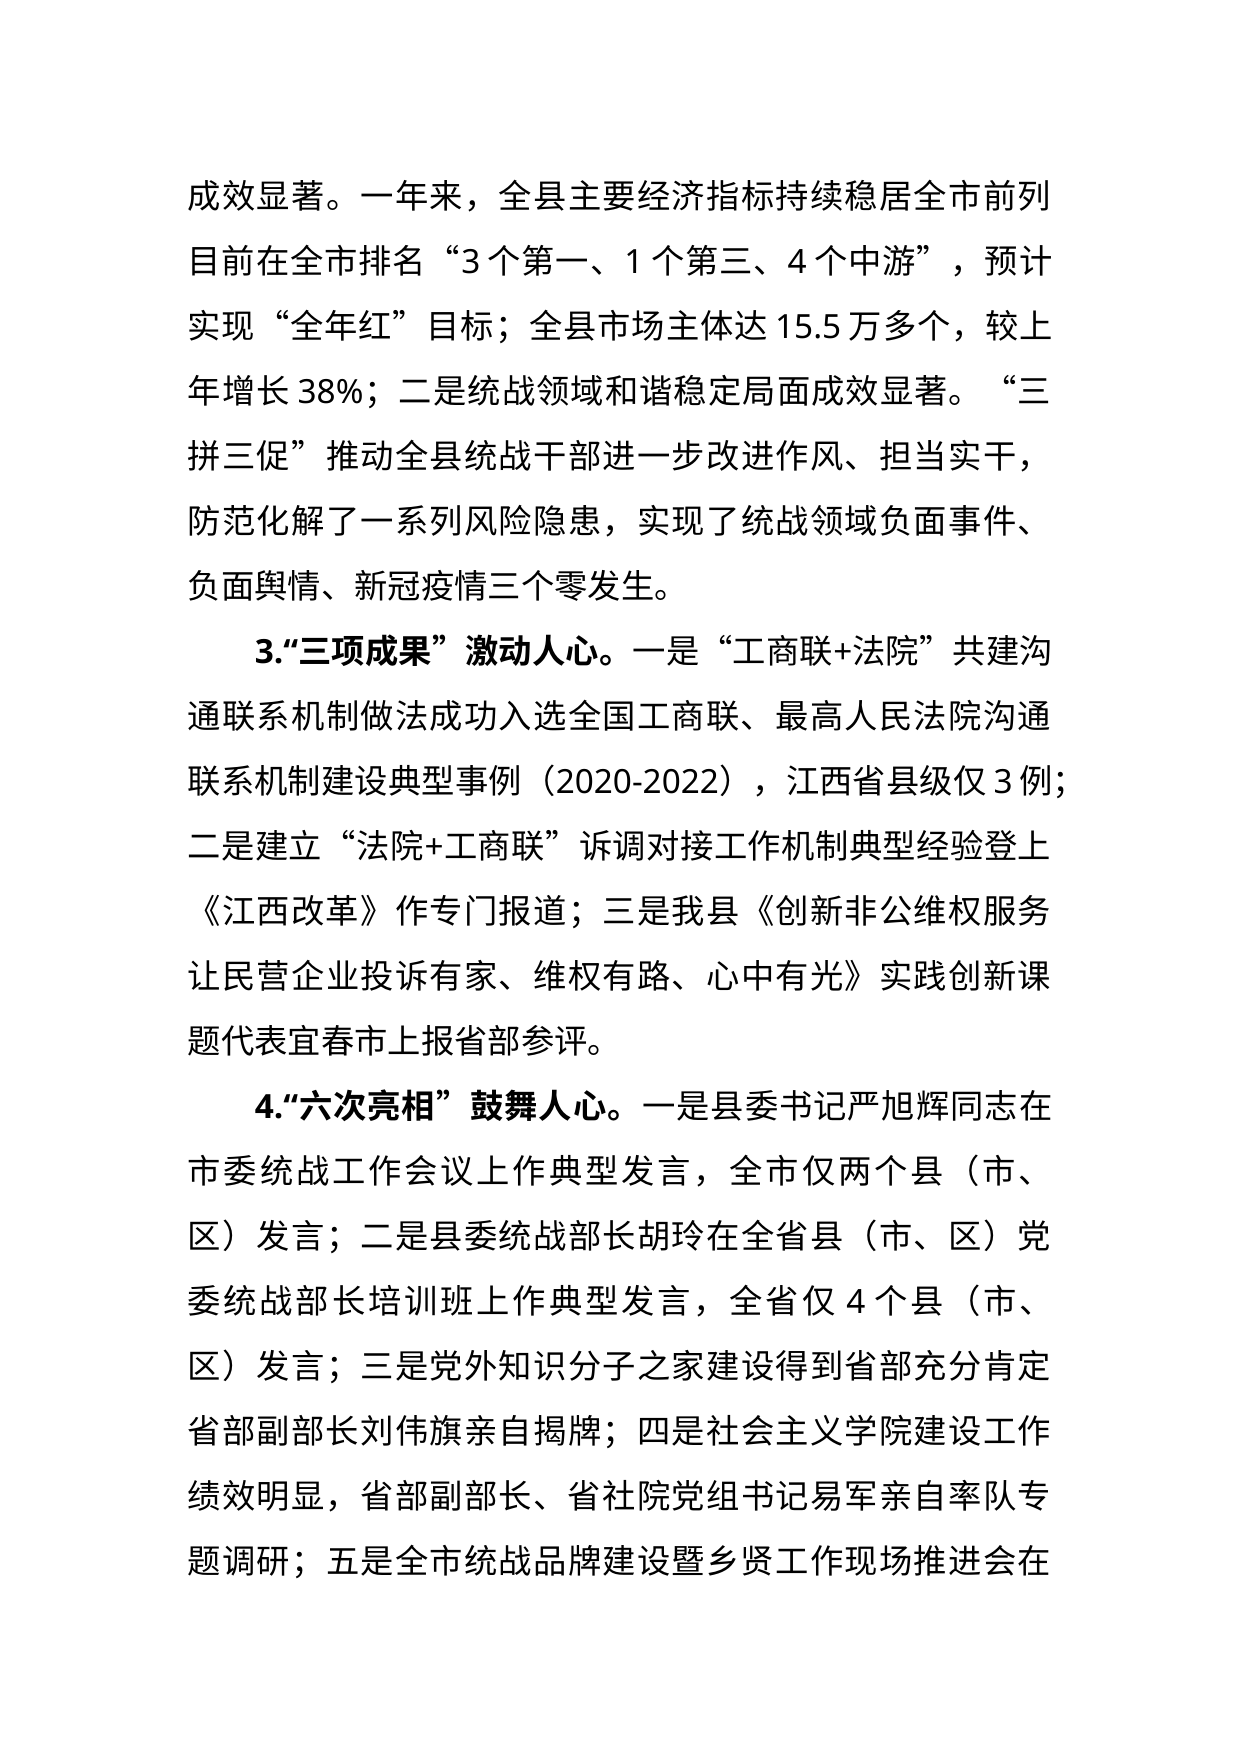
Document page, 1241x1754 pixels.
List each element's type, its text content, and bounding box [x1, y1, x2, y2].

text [187, 1072, 1053, 1592]
text 3.“三项成果”激动人心。一是“工商联+法院”共建沟通联系机制做法成功入选全国工商联、最高人民法院沟通联系机制建设典型事例（2020-2022），江西省县级仅3例；二是建立“法院+工商联”诉调对接工作机制典型经验登上《江西改革》作专门报道；三是我县《创新非公维权服务，让民营企业投诉有家、维权有路、心中有光》实践创新课题代表宜春市上报省部参评。 [187, 617, 1053, 1072]
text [187, 162, 1053, 617]
